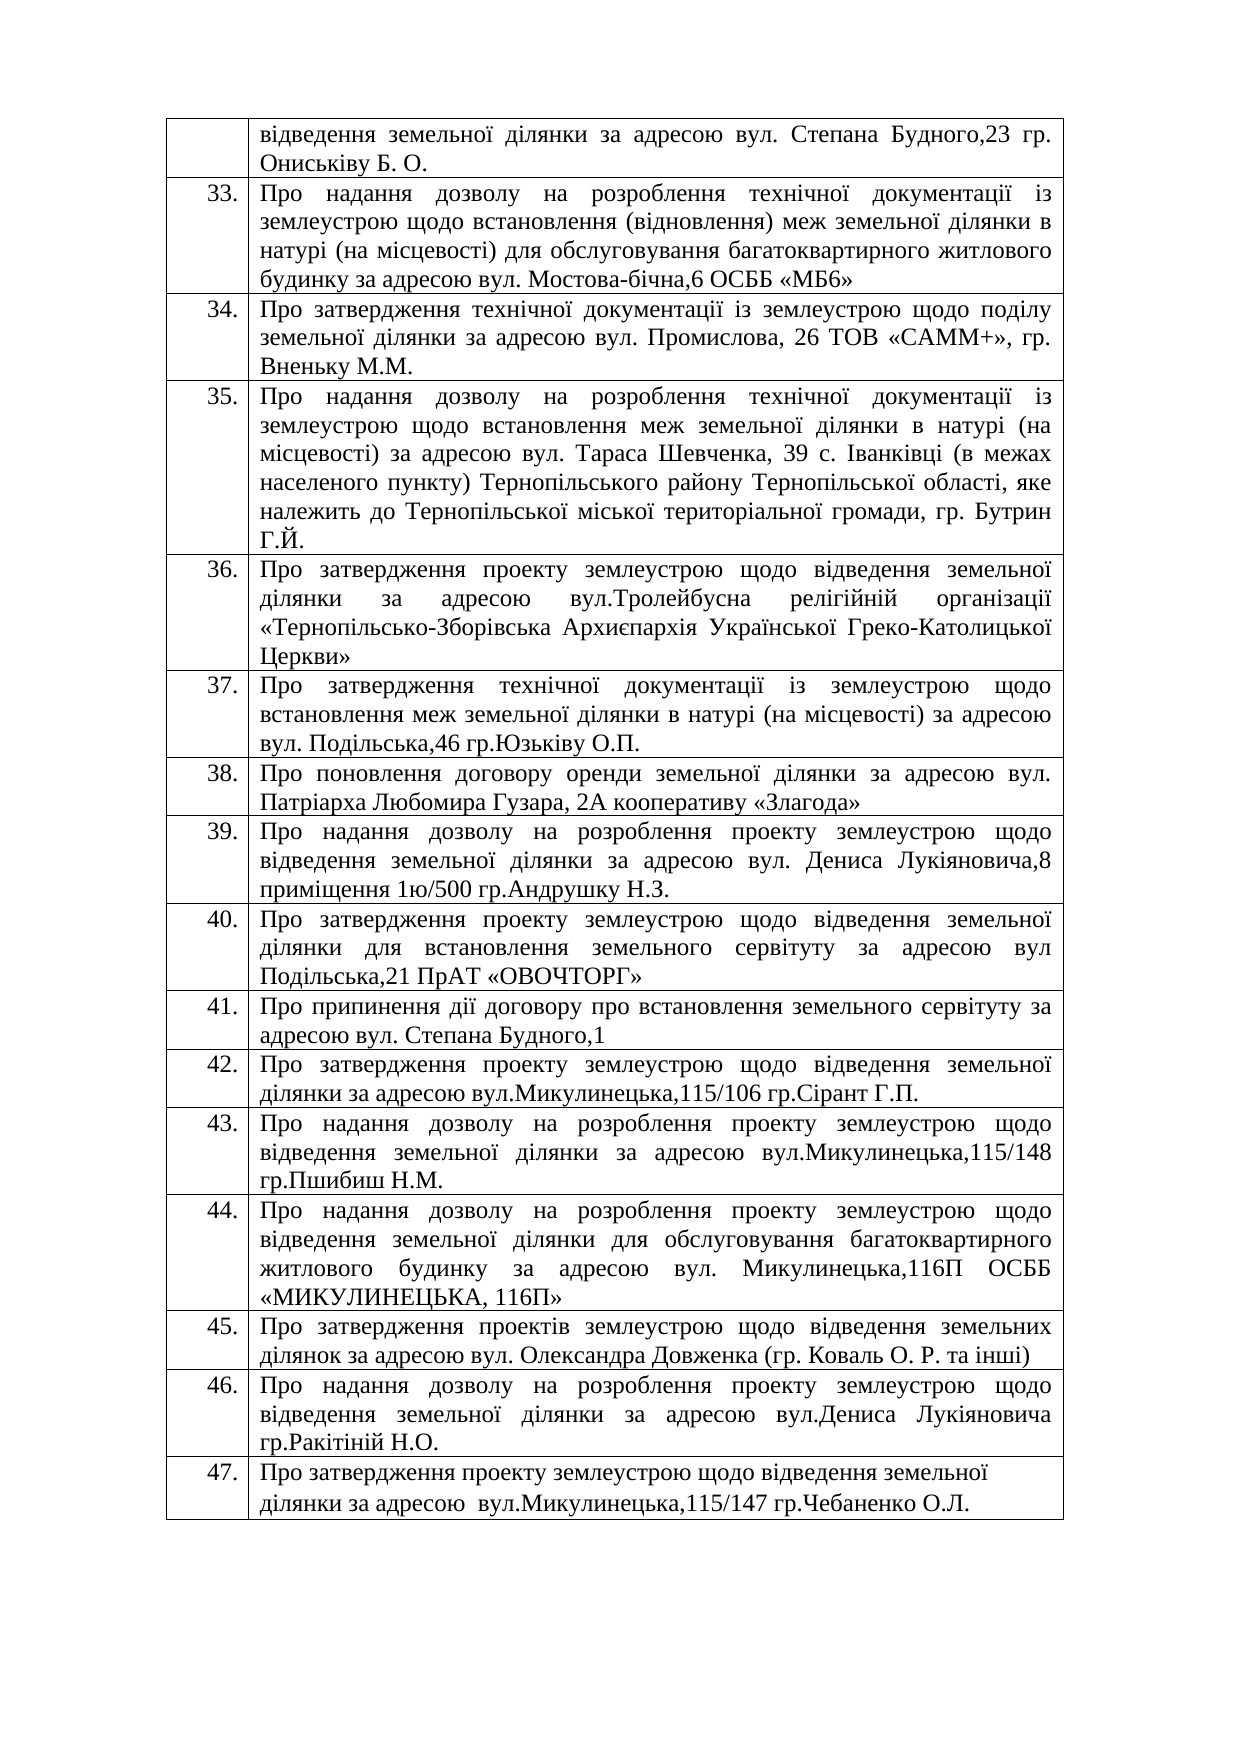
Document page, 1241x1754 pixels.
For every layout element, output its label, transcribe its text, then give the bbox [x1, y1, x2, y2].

table_cell Про затвердження технічної документації із землеустрою щодо поділу земельної ділянки за адресою вул. Промислова, 26 ТОВ «САММ+», гр. Вненьку М.М. [249, 294, 1063, 380]
table_cell [167, 816, 248, 903]
table_cell [167, 555, 248, 669]
table_cell [167, 381, 248, 553]
table_cell [167, 1370, 248, 1456]
table_cell Про затвердження проекту землеустрою щодо відведення земельної ділянки за адресою вул.Микулинецька,115/147 гр.Чебаненко О.Л. [249, 1457, 1063, 1519]
table_cell [167, 294, 248, 380]
table_cell [167, 904, 248, 990]
table_cell [167, 671, 248, 757]
table_cell Про надання дозволу на розроблення проекту землеустрою щодо відведення земельної ділянки за адресою вул. Дениса Лукіяновича,8 приміщення 1ю/500 гр.Андрушку Н.З. [249, 816, 1063, 903]
table_cell Про надання дозволу на розроблення технічної документації із землеустрою щодо встановлення меж земельної ділянки в натурі (на місцевості) за адресою вул. Тараса Шевченка, 39 с. Іванківці (в межах населеного пункту) Тернопільського району Тернопільської області, яке належить до Тернопільської міської територіальної громади, гр. Бутрин Г.Й. [249, 381, 1063, 553]
table_cell [167, 1108, 248, 1194]
table_cell Про затвердження проекту землеустрою щодо відведення земельної ділянки для встановлення земельного сервітуту за адресою вул Подільська,21 ПрАТ «ОВОЧТОРГ» [249, 904, 1063, 990]
table_cell Про затвердження проекту землеустрою щодо відведення земельної ділянки за адресою вул.Микулинецька,115/106 гр.Сірант Г.П. [249, 1050, 1063, 1107]
table_cell Про поновлення договору оренди земельної ділянки за адресою вул. Патріарха Любомира Гузара, 2А кооперативу «Злагода» [249, 758, 1063, 815]
table_cell [167, 1457, 248, 1519]
table_cell [167, 758, 248, 815]
table_cell Про надання дозволу на розроблення проекту землеустрою щодо відведення земельної ділянки за адресою вул.Дениса Лукіяновича гр.Ракітіній Н.О. [249, 1370, 1063, 1456]
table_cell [249, 119, 1063, 177]
table_cell [167, 991, 248, 1048]
table_cell Про надання дозволу на розроблення проекту землеустрою щодо відведення земельної ділянки для обслуговування багатоквартирного житлового будинку за адресою вул. Микулинецька,116П ОСББ «МИКУЛИНЕЦЬКА, 116П» [249, 1195, 1063, 1310]
table_cell Про затвердження технічної документації із землеустрою щодо встановлення меж земельної ділянки в натурі (на місцевості) за адресою вул. Подільська,46 гр.Юзьківу О.П. [249, 671, 1063, 757]
table_cell [167, 119, 248, 177]
table_cell Про затвердження проекту землеустрою щодо відведення земельної ділянки за адресою вул.Тролейбусна релігійній організації «Тернопільсько-Зборівська Архиєпархія Української Греко-Католицької Церкви» [249, 555, 1063, 669]
table_cell [167, 178, 248, 293]
table_cell [167, 1311, 248, 1369]
table_cell Про припинення дії договору про встановлення земельного сервітуту за адресою вул. Степана Будного,1 [249, 991, 1063, 1048]
table_cell Про затвердження проектів землеустрою щодо відведення земельних ділянок за адресою вул. Олександра Довженка (гр. Коваль О. Р. та інші) [249, 1311, 1063, 1369]
table_cell Про надання дозволу на розроблення технічної документації із землеустрою щодо встановлення (відновлення) меж земельної ділянки в натурі (на місцевості) для обслуговування багатоквартирного житлового будинку за адресою вул. Мостова-бічна,6 ОСББ «МБ6» [249, 178, 1063, 293]
table_cell Про надання дозволу на розроблення проекту землеустрою щодо відведення земельної ділянки за адресою вул.Микулинецька,115/148 гр.Пшибиш Н.М. [249, 1108, 1063, 1194]
table_cell [167, 1195, 248, 1310]
table_cell [167, 1050, 248, 1107]
